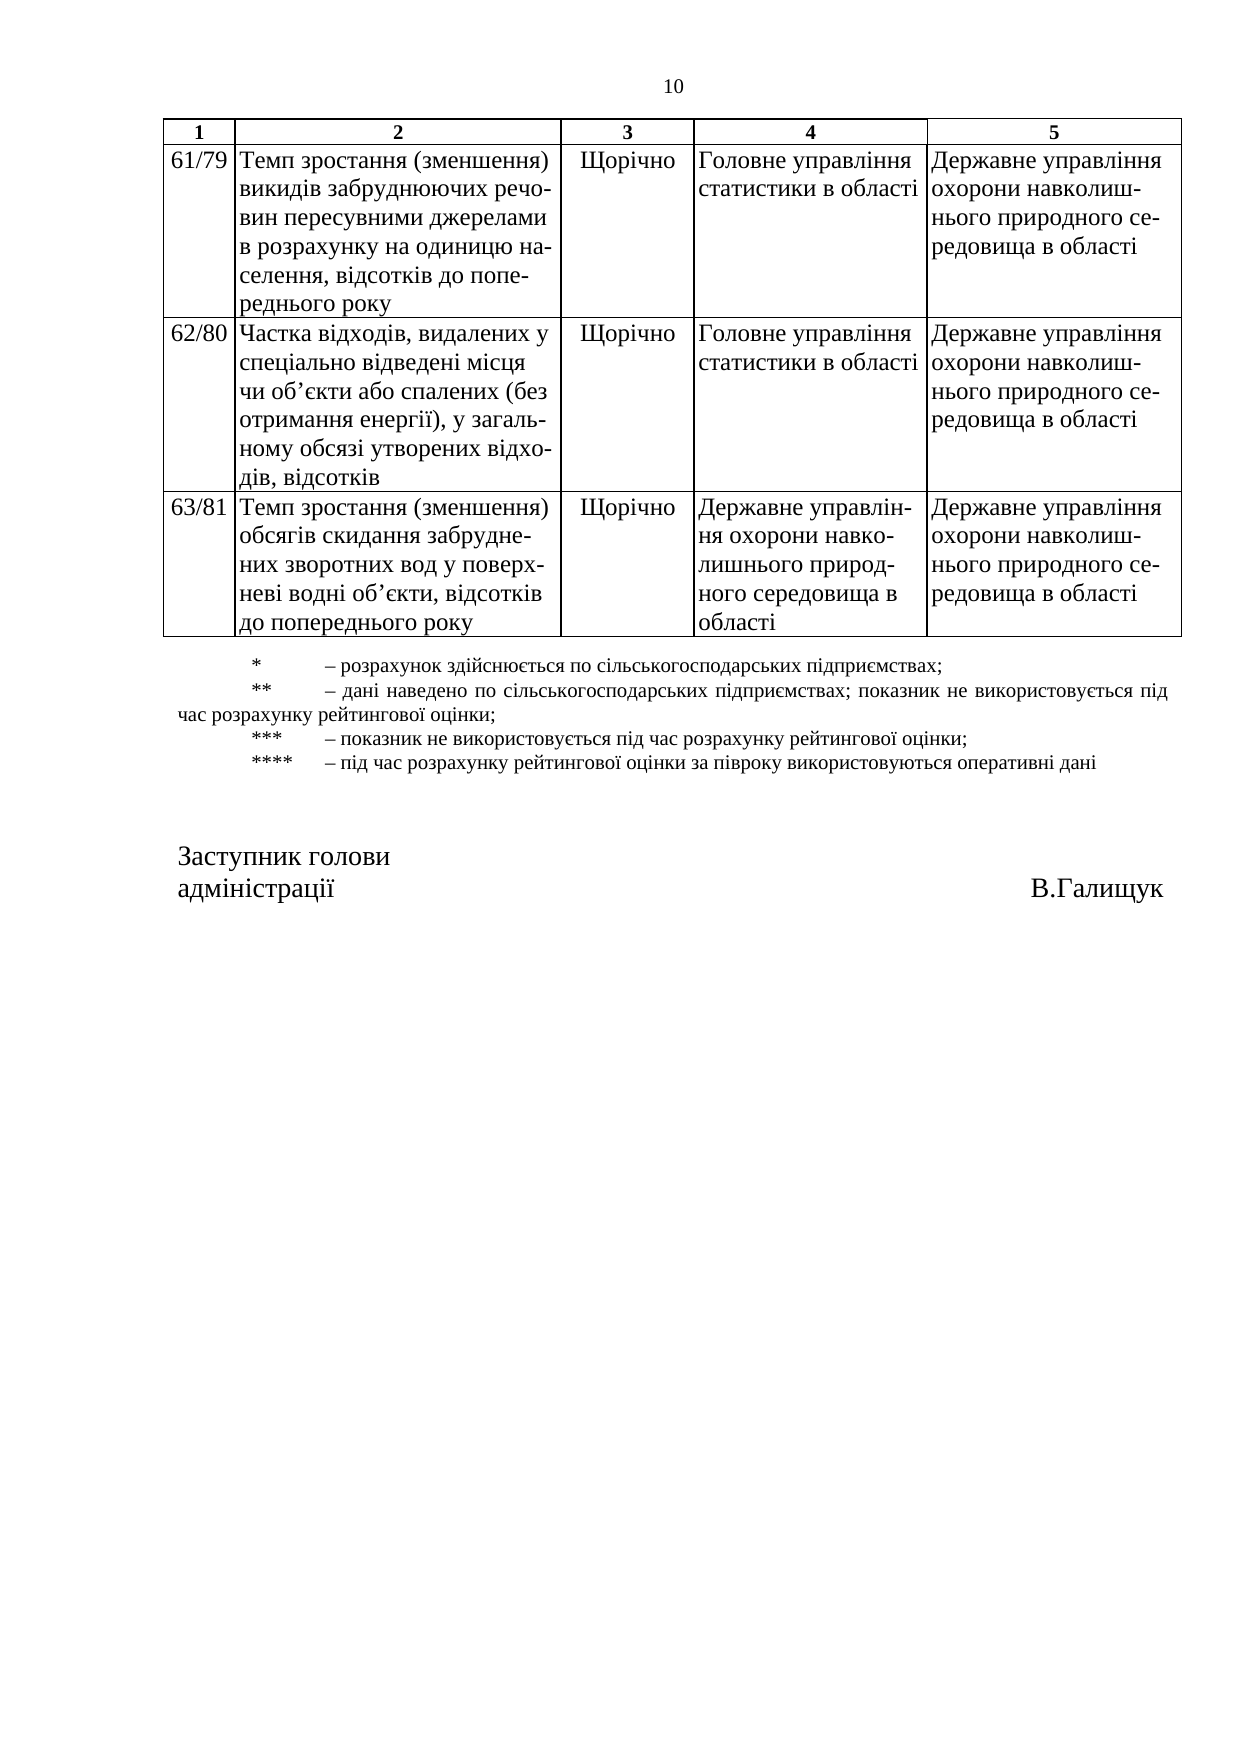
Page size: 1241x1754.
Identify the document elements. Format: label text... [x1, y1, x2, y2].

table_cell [928, 145, 1181, 317]
table_cell Щорічно [562, 145, 693, 317]
text *** – показник не використовується під час розрахунку рейтингової оцінки; [177, 726, 1169, 750]
table_cell Головне управління статистики в області [695, 145, 926, 317]
text **** – під час розрахунку рейтингової оцінки за півроку використовуються оперативні дані [177, 750, 1169, 774]
table_cell 61/79 [164, 145, 234, 317]
table_cell 63/81 [164, 492, 234, 636]
text * – розрахунок здійснюється по сільськогосподарських підприємствах; [177, 653, 1169, 677]
table_cell Державне управління охорони навколишнього природного середовища в області [928, 492, 1181, 636]
table_cell 62/80 [164, 318, 234, 491]
table_header 5 [928, 119, 1181, 144]
table_cell Головне управління статистики в області [695, 318, 926, 491]
text адміністрації В.Галищук [177, 871, 1169, 903]
text Заступник голови [177, 838, 1169, 871]
table_cell Державне управління охорони навколишнього природного середовища в області [695, 492, 926, 636]
table_cell Щорічно [562, 318, 693, 491]
table_cell Щорічно [562, 492, 693, 636]
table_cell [928, 318, 1181, 491]
text ** – дані наведено по сільськогосподарських підприємствах; показник не використовується під час розрахунку рейтингової оцінки; [177, 677, 1169, 726]
